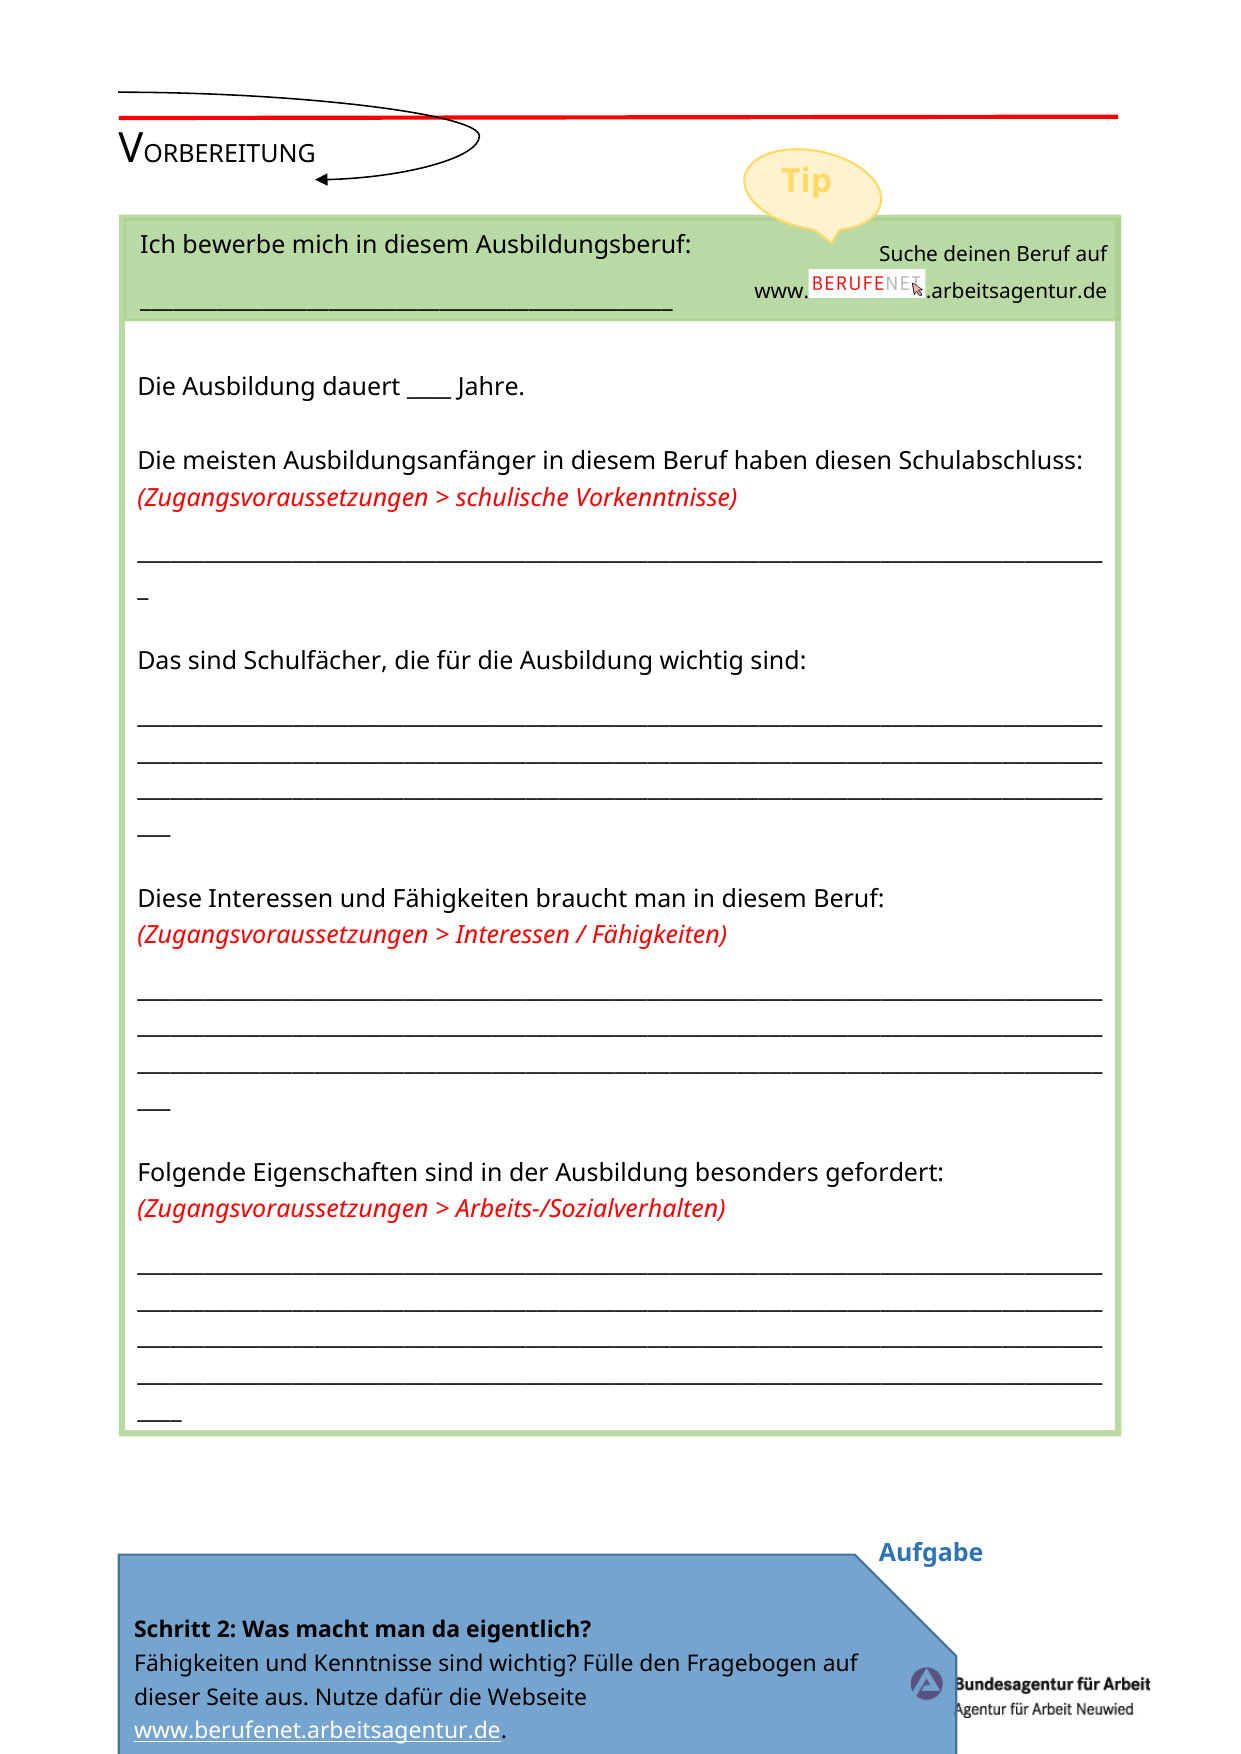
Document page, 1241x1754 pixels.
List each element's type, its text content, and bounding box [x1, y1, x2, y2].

picture [808, 269, 926, 298]
text VORBEREITUNG [118, 120, 478, 175]
text VORBEREITUNG [396, 118, 1122, 175]
picture [958, 1667, 1151, 1718]
